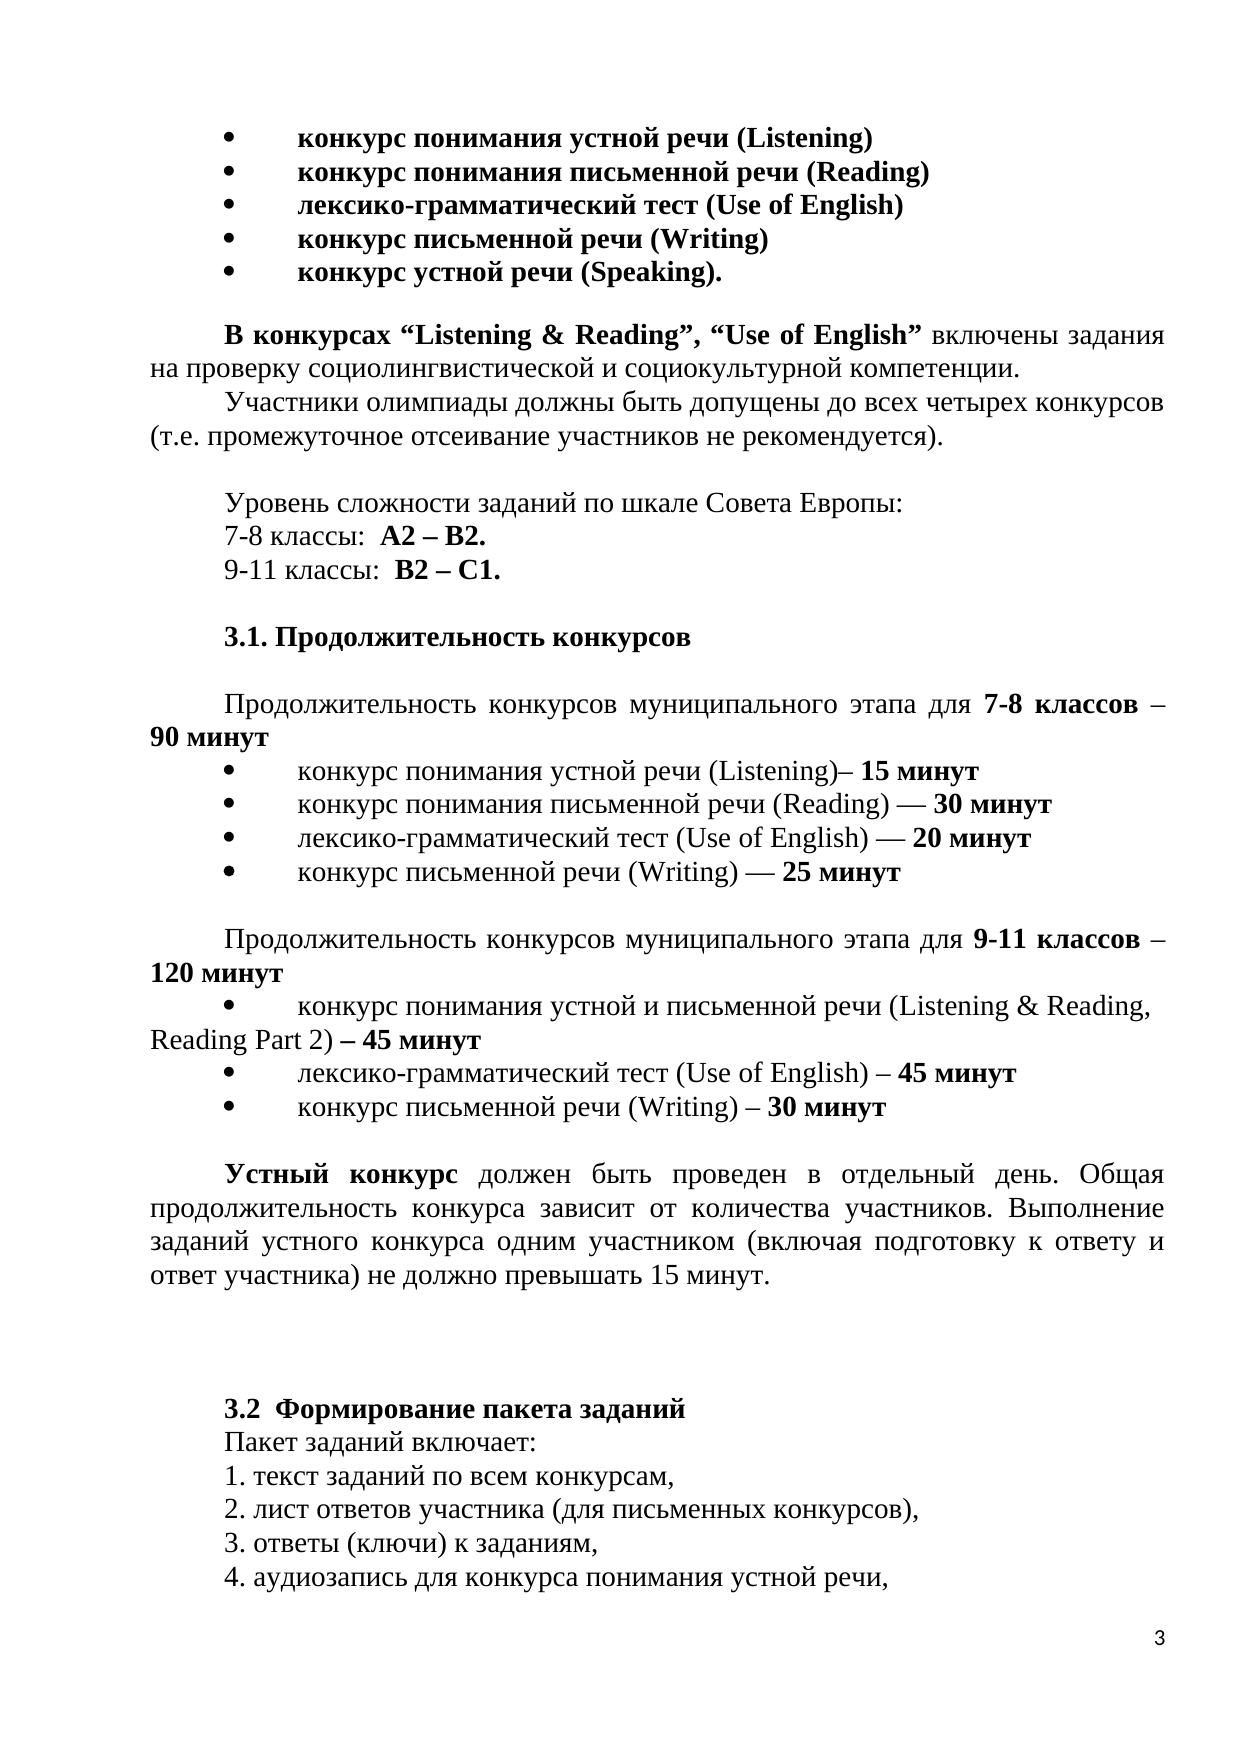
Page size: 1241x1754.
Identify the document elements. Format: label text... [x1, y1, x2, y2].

list конкурс письменной речи (Writing) — 25 минут [150, 854, 1165, 888]
text 3.1. Продолжительность конкурсов [150, 619, 1165, 652]
list конкурс понимания письменной речи (Reading) — 30 минут [150, 787, 1165, 820]
list конкурс письменной речи (Writing) [150, 221, 1165, 254]
list лексико-грамматический тест (Use of English) – 45 минут [150, 1055, 1165, 1089]
text В конкурсах “Listening & Reading”, “Use of English” включены задания на проверку социолингвистической и социокультурной компетенции. [150, 317, 1165, 384]
text 4. аудиозапись для конкурса понимания устной речи, [150, 1559, 1165, 1592]
list конкурс понимания письменной речи (Reading) [150, 154, 1165, 187]
list конкурс письменной речи (Writing) – 30 минут [150, 1089, 1165, 1123]
list конкурс понимания устной речи (Listening) [150, 120, 1165, 154]
text 3.2 Формирование пакета заданий [150, 1391, 1165, 1424]
text Пакет заданий включает: [150, 1424, 1165, 1458]
text 7-8 классы: А2 – В2. [150, 518, 1165, 552]
text Продолжительность конкурсов муниципального этапа для 7-8 классов – 90 минут [150, 686, 1165, 753]
list конкурс понимания устной и письменной речи (Listening & Reading, Reading Part 2) – 45 минут [150, 988, 1165, 1055]
text 2. лист ответов участника (для письменных конкурсов), [150, 1492, 1165, 1525]
list конкурс понимания устной речи (Listening)– 15 минут [150, 753, 1165, 787]
text 3. ответы (ключи) к заданиям, [150, 1525, 1165, 1559]
text 1. текст заданий по всем конкурсам, [150, 1458, 1165, 1492]
text 9-11 классы: В2 – С1. [150, 552, 1165, 585]
list лексико-грамматический тест (Use of English) [150, 187, 1165, 221]
list лексико-грамматический тест (Use of English) — 20 минут [150, 820, 1165, 854]
list конкурс устной речи (Speaking). [150, 254, 1165, 288]
text Уровень сложности заданий по шкале Совета Европы: [150, 485, 1165, 518]
text Участники олимпиады должны быть допущены до всех четырех конкурсов (т.е. промежуточное отсеивание участников не рекомендуется). [150, 384, 1165, 451]
text Продолжительность конкурсов муниципального этапа для 9-11 классов – 120 минут [150, 921, 1165, 988]
text Устный конкурс должен быть проведен в отдельный день. Общая продолжительность конкурса зависит от количества участников. Выполнение заданий устного конкурса одним участником (включая подготовку к ответу и ответ участника) не должно превышать 15 минут. [150, 1156, 1165, 1290]
